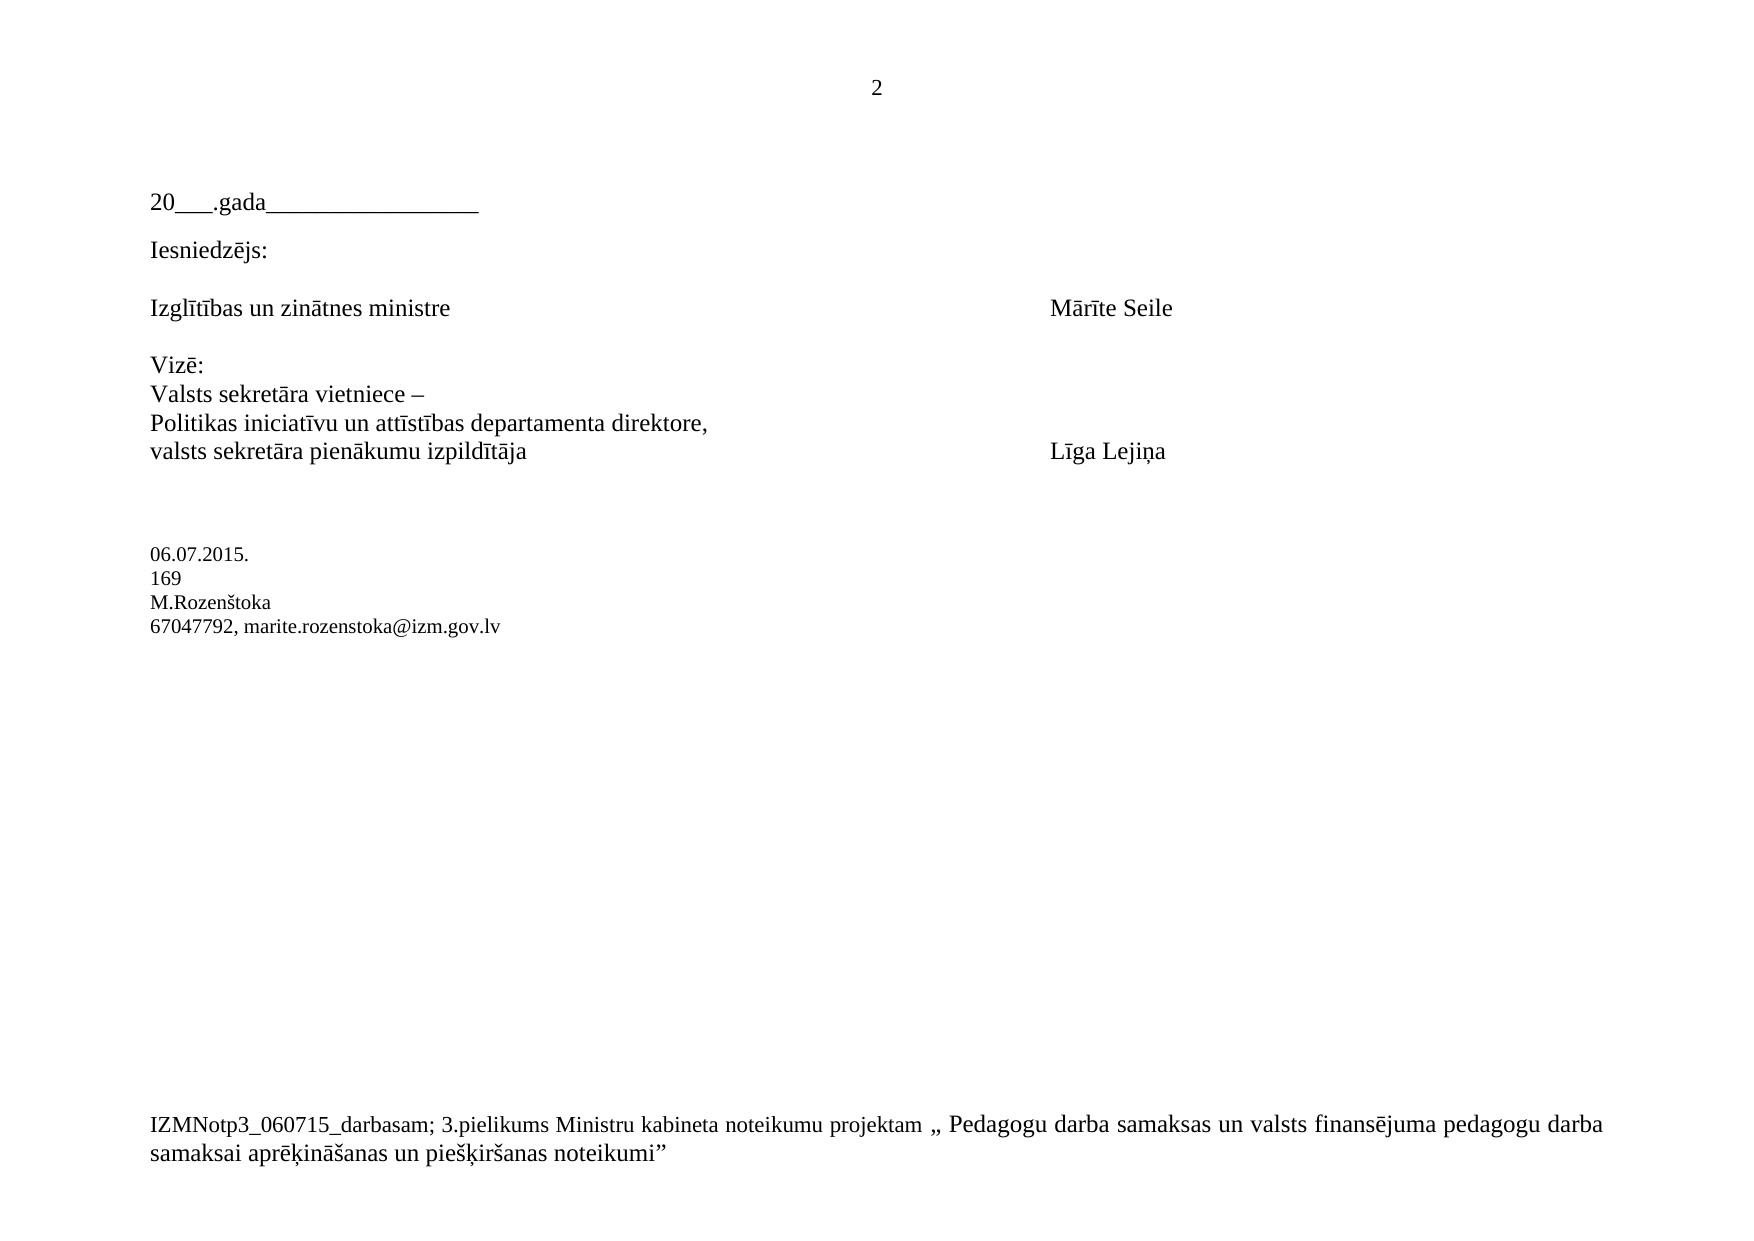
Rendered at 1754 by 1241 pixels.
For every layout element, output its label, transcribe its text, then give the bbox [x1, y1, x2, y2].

text 169 [150, 566, 1604, 590]
text Politikas iniciatīvu un attīstības departamenta direktore, [150, 408, 1604, 436]
text Izglītības un zinātnes ministre Mārīte Seile [150, 293, 1604, 321]
text Vizē: [150, 350, 1604, 379]
text 20___.gada_________________ [150, 187, 1604, 216]
text Valsts sekretāra vietniece – [150, 379, 1604, 408]
text M.Rozenštoka [150, 590, 1604, 614]
text Iesniedzējs: [150, 235, 1604, 264]
text 67047792, marite.rozenstoka@izm.gov.lv [150, 614, 1604, 638]
text valsts sekretāra pienākumu izpildītāja Līga Lejiņa [150, 436, 1604, 465]
text 06.07.2015. [150, 542, 1604, 566]
